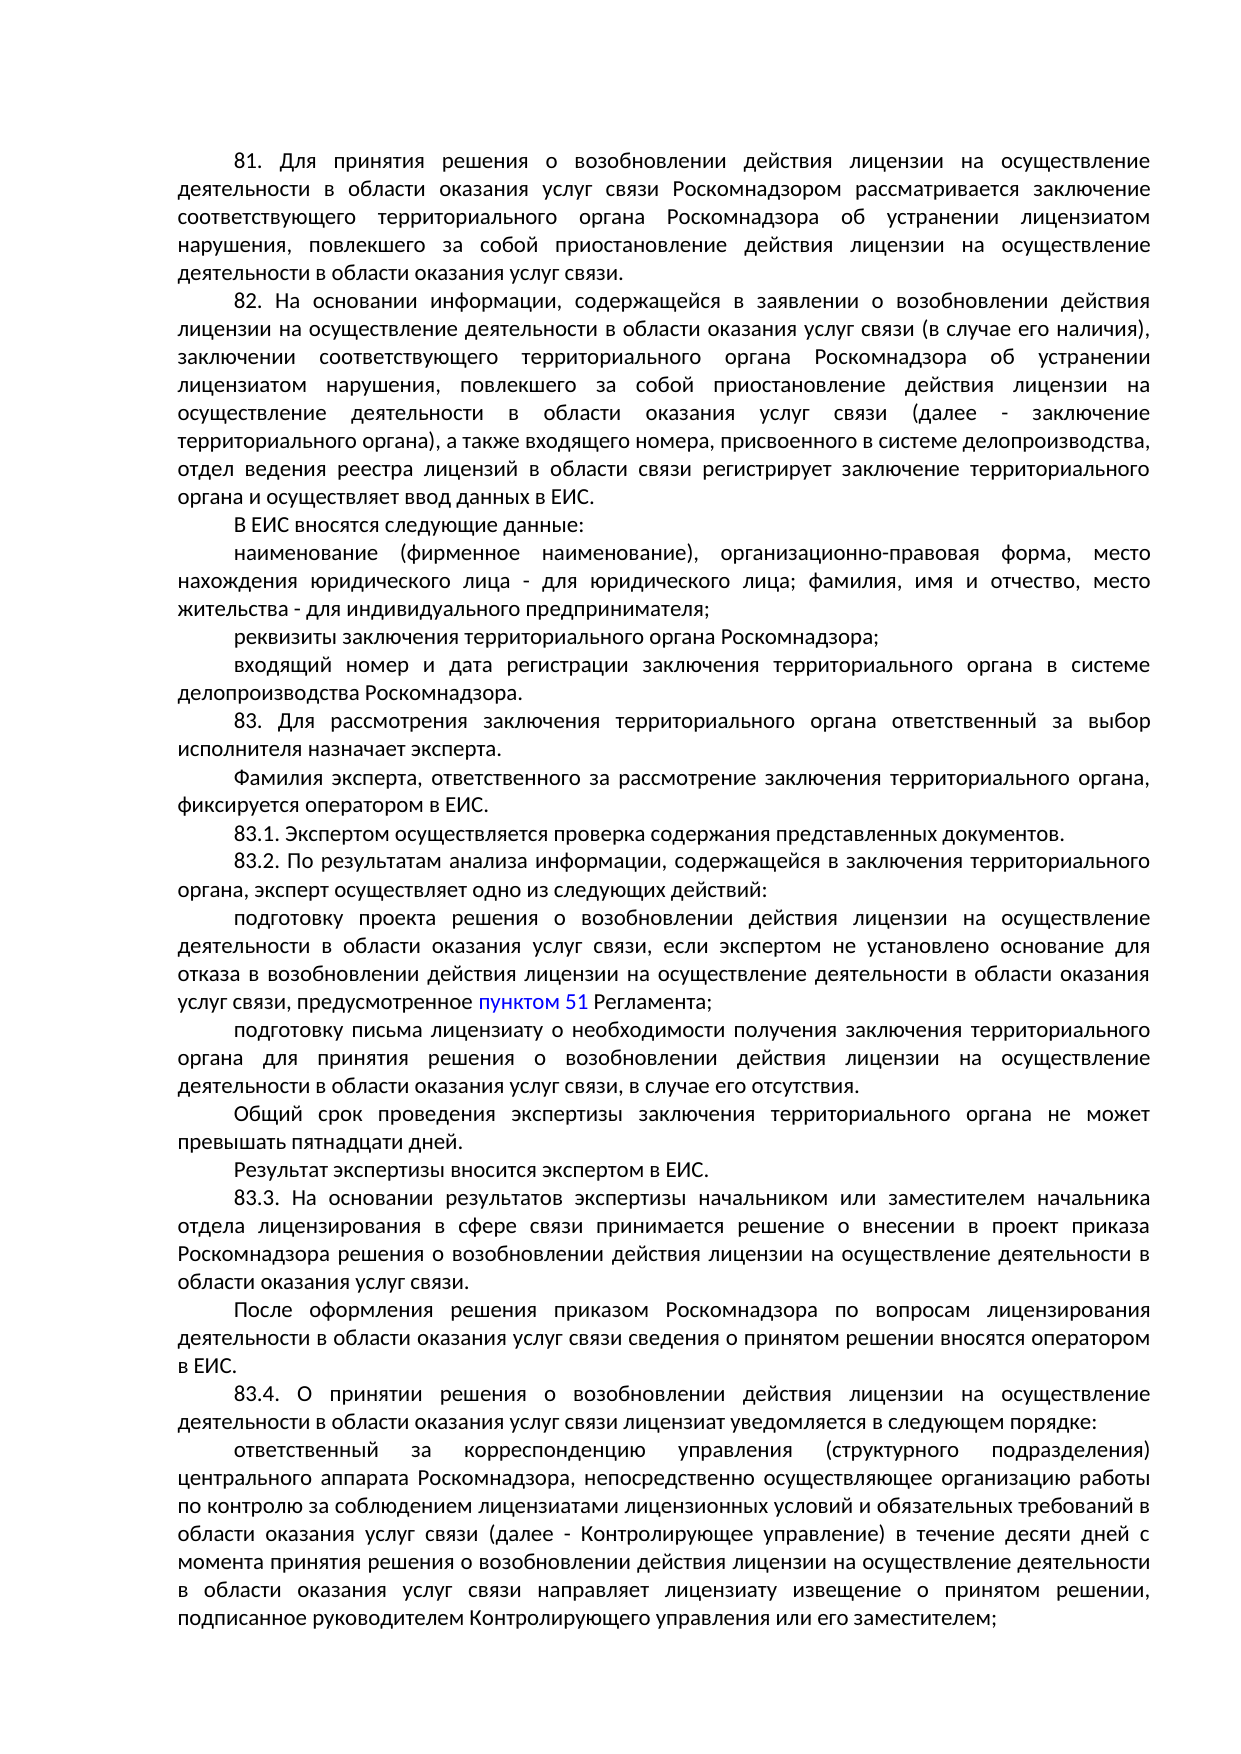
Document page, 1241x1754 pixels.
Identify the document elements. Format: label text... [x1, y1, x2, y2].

text 83.4. О принятии решения о возобновлении действия лицензии на осуществление деятельности в области оказания услуг связи лицензиат уведомляется в следующем порядке: [177, 1379, 1152, 1435]
text ответственный за корреспонденцию управления (структурного подразделения) центрального аппарата Роскомнадзора, непосредственно осуществляющее организацию работы по контролю за соблюдением лицензиатами лицензионных условий и обязательных требований в области оказания услуг связи (далее - Контролирующее управление) в течение десяти дней с момента принятия решения о возобновлении действия лицензии на осуществление деятельности в области оказания услуг связи направляет лицензиату извещение о принятом решении, подписанное руководителем Контролирующего управления или его заместителем; [177, 1435, 1152, 1631]
text После оформления решения приказом Роскомнадзора по вопросам лицензирования деятельности в области оказания услуг связи сведения о принятом решении вносятся оператором в ЕИС. [177, 1295, 1152, 1379]
text Фамилия эксперта, ответственного за рассмотрение заключения территориального органа, фиксируется оператором в ЕИС. [177, 763, 1152, 819]
text В ЕИС вносятся следующие данные: [177, 510, 1152, 538]
text 81. Для принятия решения о возобновлении действия лицензии на осуществление деятельности в области оказания услуг связи Роскомнадзором рассматривается заключение соответствующего территориального органа Роскомнадзора об устранении лицензиатом нарушения, повлекшего за собой приостановление действия лицензии на осуществление деятельности в области оказания услуг связи. [177, 146, 1152, 286]
text входящий номер и дата регистрации заключения территориального органа в системе делопроизводства Роскомнадзора. [177, 651, 1152, 707]
text 83.3. На основании результатов экспертизы начальником или заместителем начальника отдела лицензирования в сфере связи принимается решение о внесении в проект приказа Роскомнадзора решения о возобновлении действия лицензии на осуществление деятельности в области оказания услуг связи. [177, 1183, 1152, 1295]
text Результат экспертизы вносится экспертом в ЕИС. [177, 1155, 1152, 1183]
text Общий срок проведения экспертизы заключения территориального органа не может превышать пятнадцати дней. [177, 1099, 1152, 1155]
text 82. На основании информации, содержащейся в заявлении о возобновлении действия лицензии на осуществление деятельности в области оказания услуг связи (в случае его наличия), заключении соответствующего территориального органа Роскомнадзора об устранении лицензиатом нарушения, повлекшего за собой приостановление действия лицензии на осуществление деятельности в области оказания услуг связи (далее - заключение территориального органа), а также входящего номера, присвоенного в системе делопроизводства, отдел ведения реестра лицензий в области связи регистрирует заключение территориального органа и осуществляет ввод данных в ЕИС. [177, 286, 1152, 510]
text подготовку письма лицензиату о необходимости получения заключения территориального органа для принятия решения о возобновлении действия лицензии на осуществление деятельности в области оказания услуг связи, в случае его отсутствия. [177, 1015, 1152, 1099]
text реквизиты заключения территориального органа Роскомнадзора; [177, 622, 1152, 651]
text 83. Для рассмотрения заключения территориального органа ответственный за выбор исполнителя назначает эксперта. [177, 707, 1152, 763]
text 83.2. По результатам анализа информации, содержащейся в заключения территориального органа, эксперт осуществляет одно из следующих действий: [177, 847, 1152, 903]
text 83.1. Экспертом осуществляется проверка содержания представленных документов. [177, 819, 1152, 847]
text наименование (фирменное наименование), организационно-правовая форма, место нахождения юридического лица - для юридического лица; фамилия, имя и отчество, место жительства - для индивидуального предпринимателя; [177, 538, 1152, 622]
text подготовку проекта решения о возобновлении действия лицензии на осуществление деятельности в области оказания услуг связи, если экспертом не установлено основание для отказа в возобновлении действия лицензии на осуществление деятельности в области оказания услуг связи, предусмотренное пунктом 51 Регламента; [177, 903, 1152, 1015]
